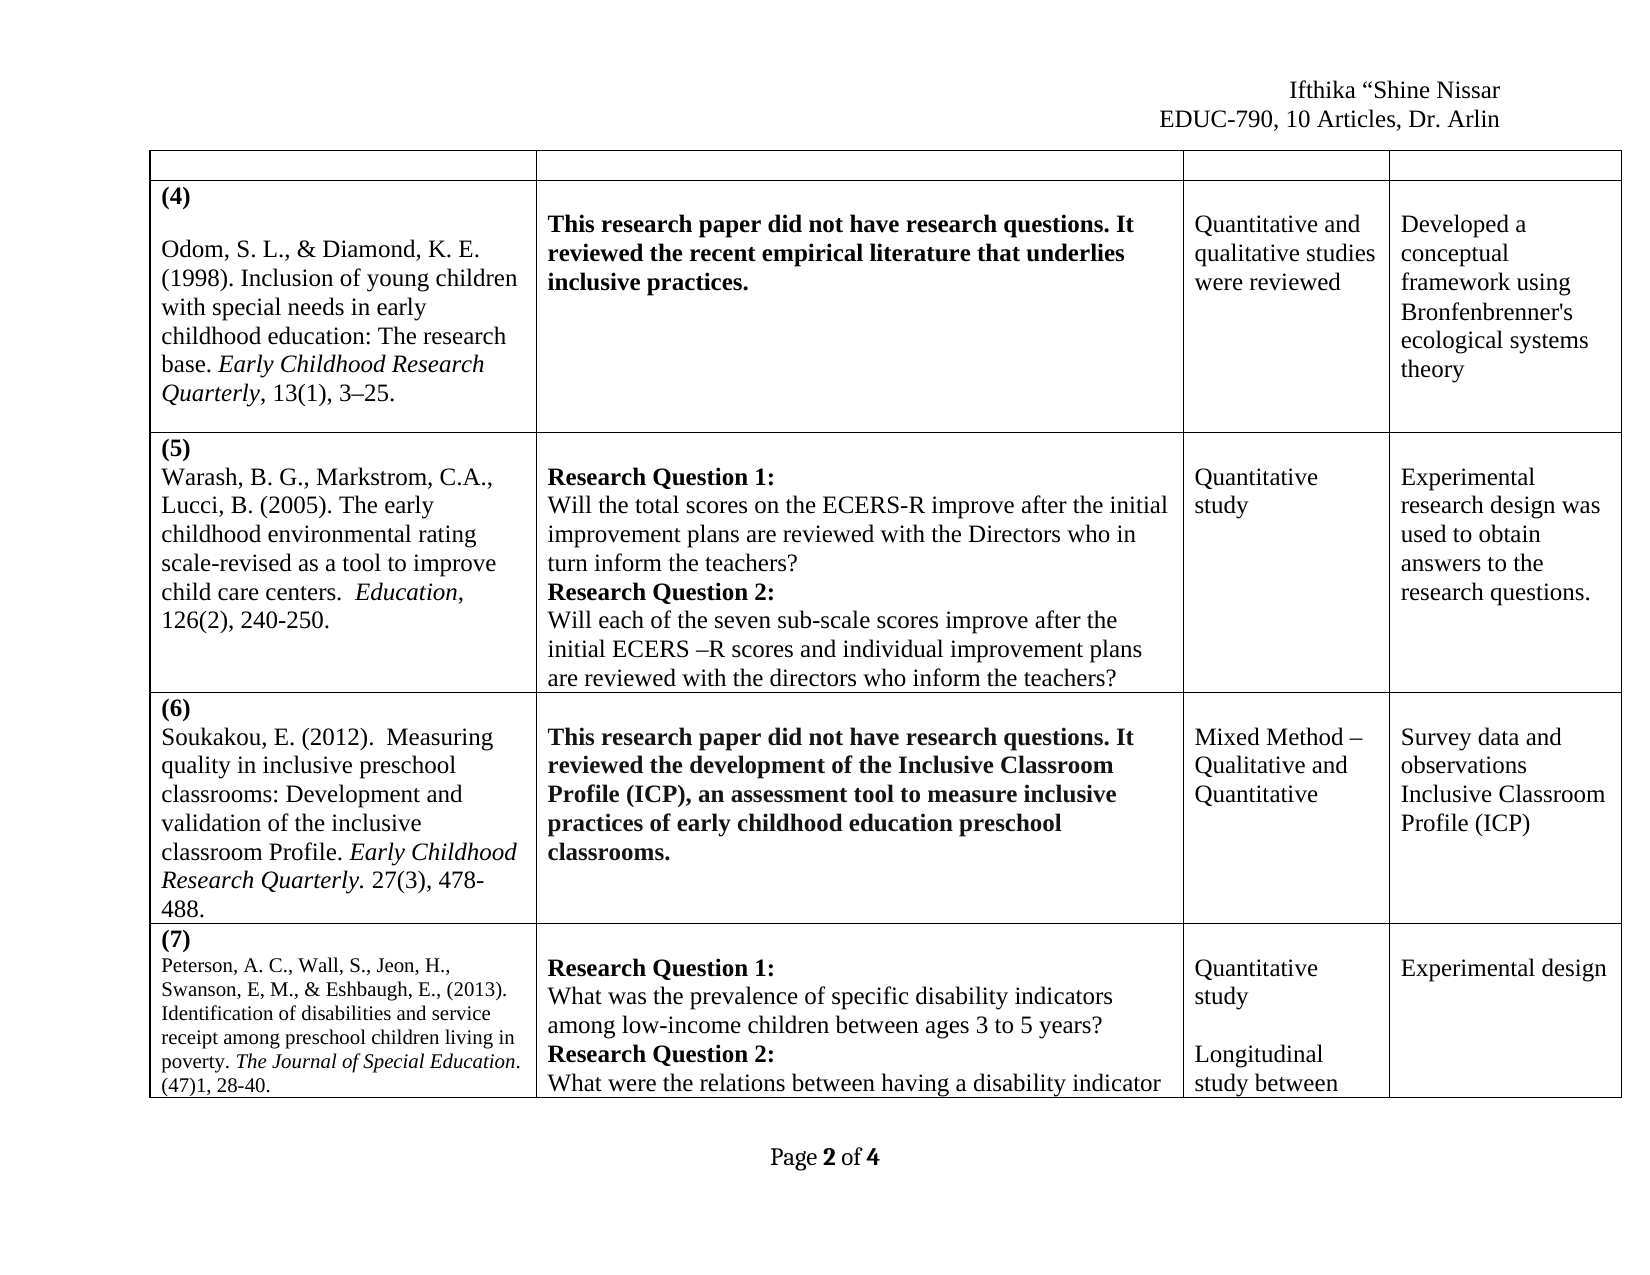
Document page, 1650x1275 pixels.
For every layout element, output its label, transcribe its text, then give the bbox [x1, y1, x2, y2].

table_cell (5) Warash, B. G., Markstrom, C.A., Lucci, B. (2005). The early childhood environmental rating scale-revised as a tool to improve child care centers. Education, 126(2), 240-250. [151, 433, 536, 692]
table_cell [151, 151, 536, 180]
table_cell (4) Odom, S. L., & Diamond, K. E. (1998). Inclusion of young children with special needs in early childhood education: The research base. Early Childhood Research Quarterly, 13(1), 3–25. [151, 181, 536, 432]
table_cell Experimental research design was used to obtain answers to the research questions. [1390, 433, 1621, 692]
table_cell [537, 924, 1183, 1097]
table_cell Quantitative study [1184, 433, 1389, 692]
table_cell This research paper did not have research questions. It reviewed the development of the Inclusive Classroom Profile (ICP), an assessment tool to measure inclusive practices of early childhood education preschool classrooms. [537, 693, 1183, 923]
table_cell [1184, 924, 1389, 1097]
table_cell Experimental design [1390, 924, 1621, 1097]
table_cell Survey data and observations Inclusive Classroom Profile (ICP) [1390, 693, 1621, 923]
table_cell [1184, 151, 1389, 180]
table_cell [1390, 151, 1621, 180]
table_cell (6) Soukakou, E. (2012). Measuring quality in inclusive preschool classrooms: Development and validation of the inclusive classroom Profile. Early Childhood Research Quarterly. 27(3), 478-488. [151, 693, 536, 923]
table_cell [151, 924, 536, 1097]
table_cell Research Question 1: Will the total scores on the ECERS-R improve after the initial improvement plans are reviewed with the Directors who in turn inform the teachers? Research Question 2: Will each of the seven sub-scale scores improve after the initial ECERS –R scores and individual improvement plans are reviewed with the directors who inform the teachers? [537, 433, 1183, 692]
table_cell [537, 151, 1183, 180]
table_cell Quantitative and qualitative studies were reviewed [1184, 181, 1389, 432]
table_cell Developed a conceptual framework using Bronfenbrenner's ecological systems theory [1390, 181, 1621, 432]
table_cell This research paper did not have research questions. It reviewed the recent empirical literature that underlies inclusive practices. [537, 181, 1183, 432]
table_cell Mixed Method – Qualitative and Quantitative [1184, 693, 1389, 923]
